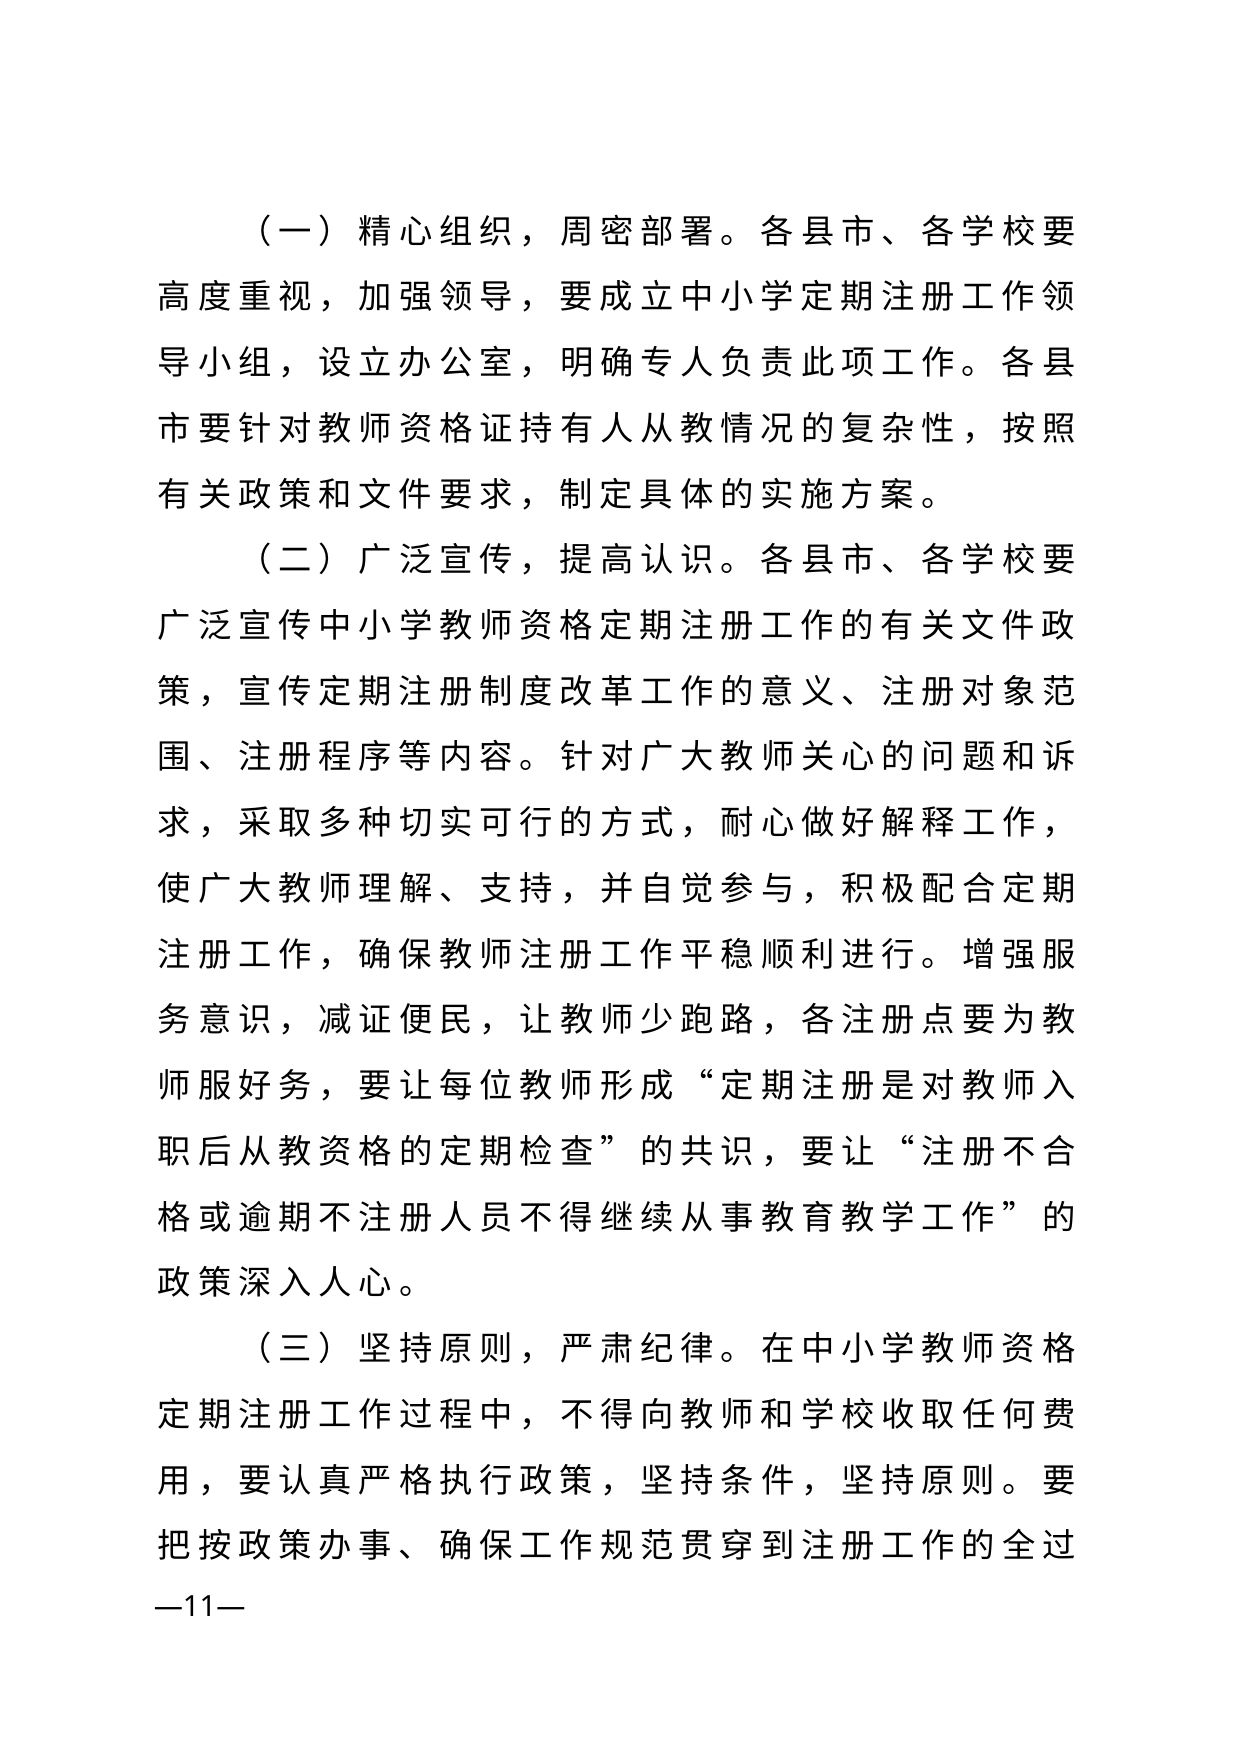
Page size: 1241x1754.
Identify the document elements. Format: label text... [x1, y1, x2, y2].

text （二）广泛宣传，提高认识。各县市、各学校要广泛宣传中小学教师资格定期注册工作的有关文件政策，宣传定期注册制度改革工作的意义、注册对象范围、注册程序等内容。针对广大教师关心的问题和诉求，采取多种切实可行的方式，耐心做好解释工作，使广大教师理解、支持，并自觉参与，积极配合定期注册工作，确保教师注册工作平稳顺利进行。增强服务意识，减证便民，让教师少跑路，各注册点要为教师服好务，要让每位教师形成“定期注册是对教师入职后从教资格的定期检查”的共识，要让“注册不合格或逾期不注册人员不得继续从事教育教学工作”的政策深入人心。 [158, 524, 1082, 1313]
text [158, 1313, 1082, 1576]
text （一）精心组织，周密部署。各县市、各学校要高度重视，加强领导，要成立中小学定期注册工作领导小组，设立办公室，明确专人负责此项工作。各县市要针对教师资格证持有人从教情况的复杂性，按照有关政策和文件要求，制定具体的实施方案。 [158, 196, 1082, 524]
